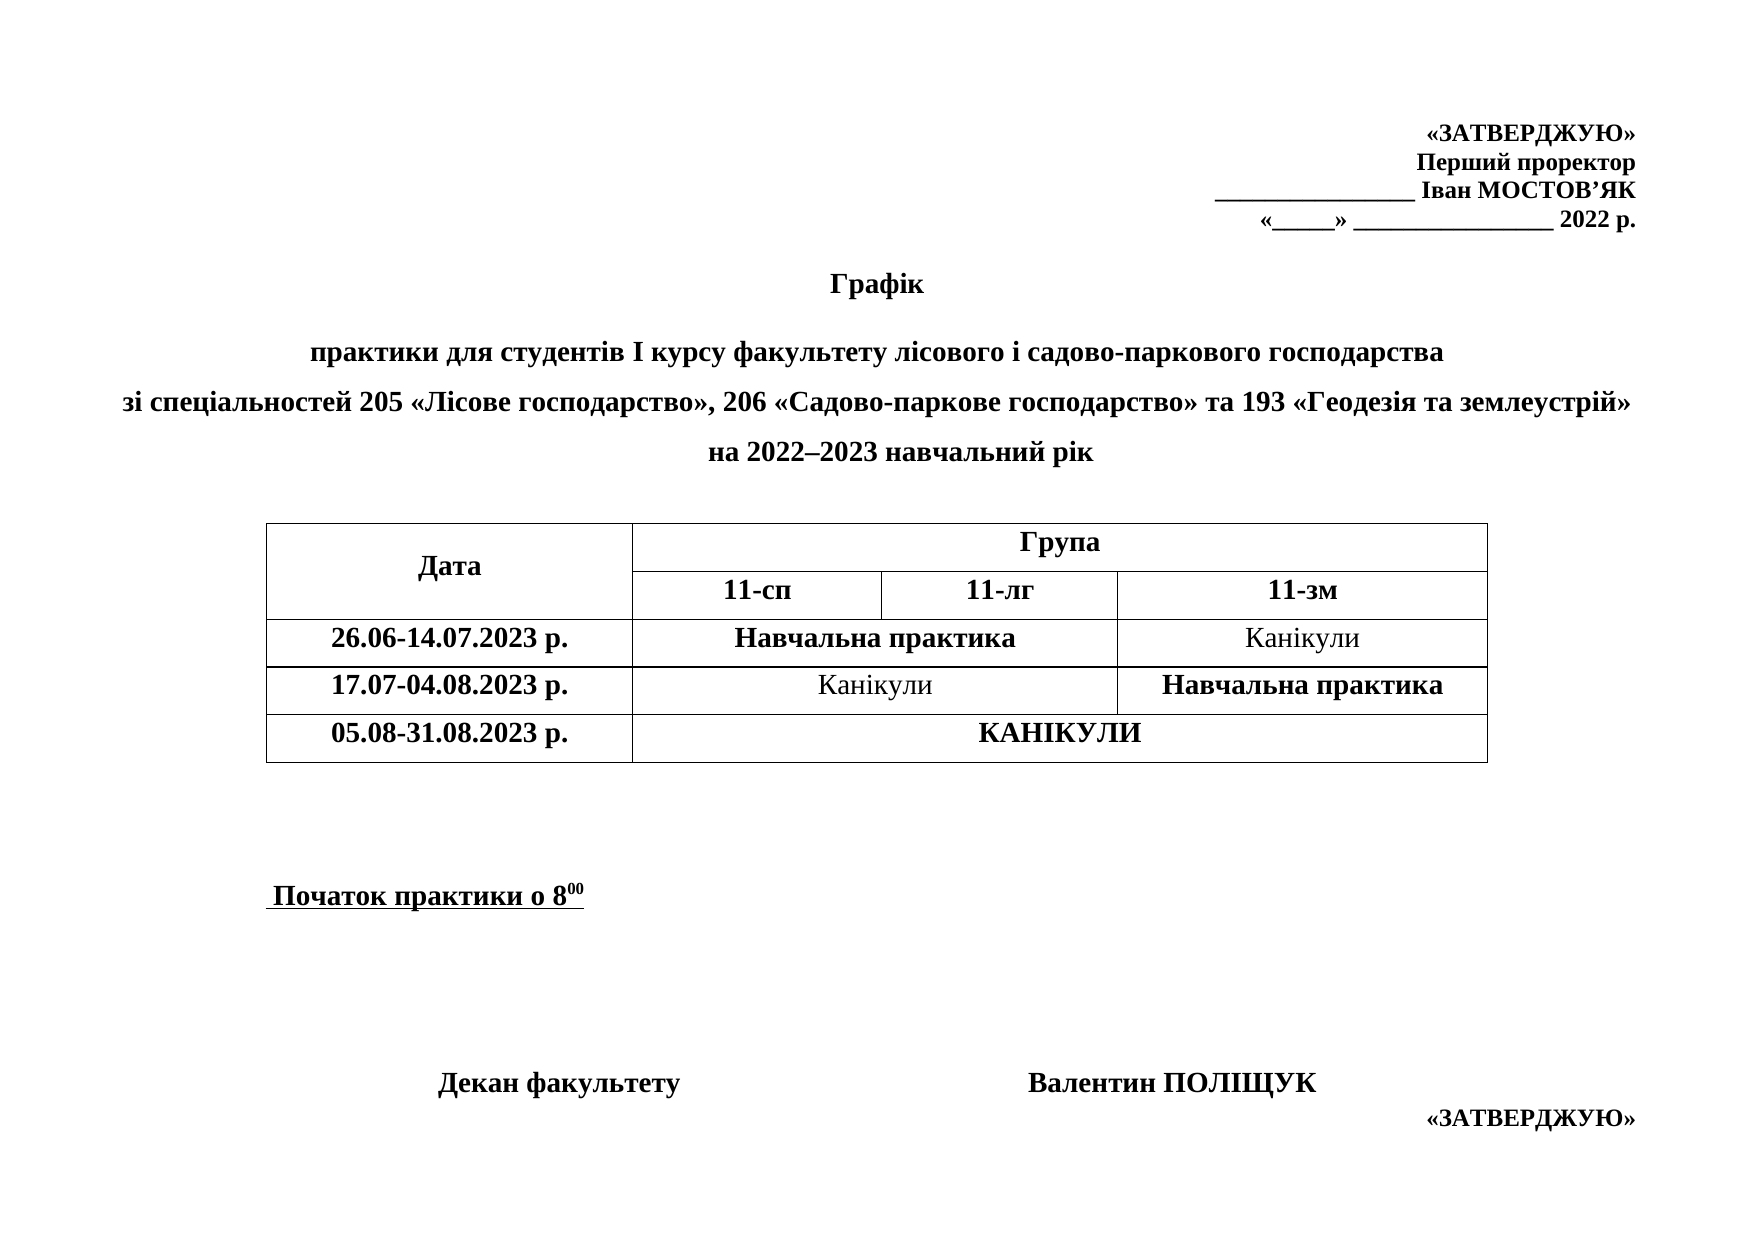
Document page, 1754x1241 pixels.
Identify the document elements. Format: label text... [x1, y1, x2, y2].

table_header Група [633, 524, 1487, 571]
table_cell 11-зм [1118, 572, 1487, 619]
text «ЗАТВЕРДЖУЮ» [118, 118, 1636, 147]
table_cell Канікули [1118, 620, 1487, 666]
text Початок практики о 800 [192, 878, 1636, 912]
text на 2022–2023 навчальний рік [118, 434, 1683, 468]
table_cell 11-сп [633, 572, 881, 619]
table_cell Навчальна практика [1118, 668, 1487, 714]
table_cell Канікули [633, 668, 1117, 714]
text Графік [118, 267, 1636, 300]
text Перший проректор [118, 147, 1636, 176]
table_cell 11-лг [882, 572, 1117, 619]
text зі спеціальностей 205 «Лісове господарство», 206 «Садово-паркове господарство» та 193 «Геодезія та землеустрій» [118, 384, 1636, 418]
text «ЗАТВЕРДЖУЮ» [118, 1103, 1636, 1132]
table_header Дата [267, 524, 632, 619]
table_cell Навчальна практика [633, 620, 1117, 666]
table_cell 05.08-31.08.2023 р. [267, 715, 632, 762]
text «_____» ________________ 2022 р. [118, 204, 1636, 233]
table_cell 17.07-04.08.2023 р. [267, 668, 632, 714]
text Декан факультету Валентин ПОЛІЩУК [118, 1065, 1636, 1098]
text ________________ Іван МОСТОВ’ЯК [118, 176, 1636, 204]
table_cell 26.06-14.07.2023 р. [267, 620, 632, 666]
table_cell КАНІКУЛИ [633, 715, 1487, 762]
text практики для студентів І курсу факультету лісового і садово-паркового господарства [118, 334, 1636, 367]
